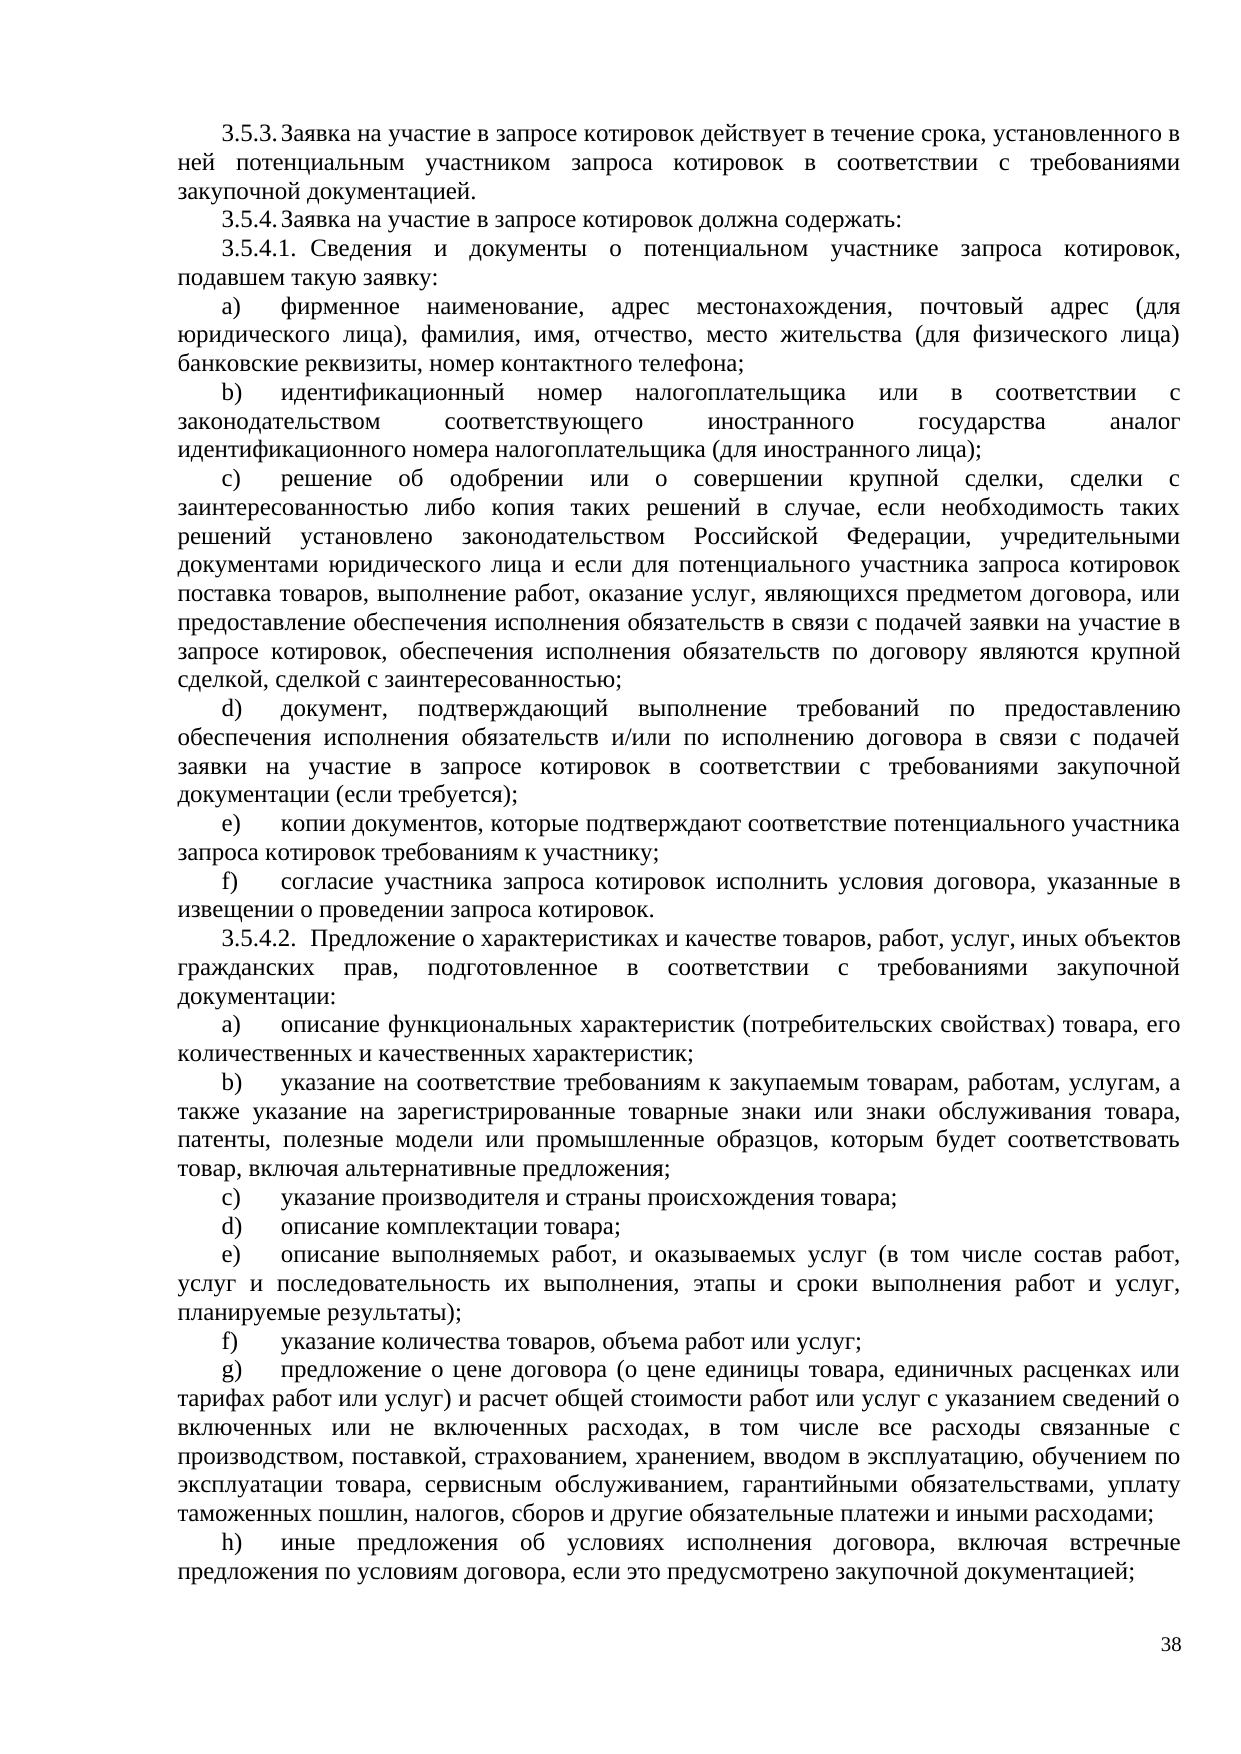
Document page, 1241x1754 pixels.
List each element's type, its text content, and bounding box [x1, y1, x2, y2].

list копии документов, которые подтверждают соответствие потенциального участника запроса котировок требованиям к участнику; [177, 808, 1181, 866]
list Сведения и документы о потенциальном участнике запроса котировок, подавшем такую заявку: [177, 233, 1181, 291]
list фирменное наименование, адрес местонахождения, почтовый адрес (для юридического лица), фамилия, имя, отчество, место жительства (для физического лица) банковские реквизиты, номер контактного телефона; [177, 291, 1181, 377]
list Заявка на участие в запросе котировок должна содержать: [177, 204, 1181, 233]
list предложение о цене договора (о цене единицы товара, единичных расценках или тарифах работ или услуг) и расчет общей стоимости работ или услуг с указанием сведений о включенных или не включенных расходах, в том числе все расходы связанные с производством, поставкой, страхованием, хранением, вводом в эксплуатацию, обучением по эксплуатации товара, сервисным обслуживанием, гарантийными обязательствами, уплату таможенных пошлин, налогов, сборов и другие обязательные платежи и иными расходами; [177, 1354, 1181, 1527]
list согласие участника запроса котировок исполнить условия договора, указанные в извещении о проведении запроса котировок. [177, 866, 1181, 923]
list документ, подтверждающий выполнение требований по предоставлению обеспечения исполнения обязательств и/или по исполнению договора в связи с подачей заявки на участие в запросе котировок в соответствии с требованиями закупочной документации (если требуется); [177, 693, 1181, 808]
list Заявка на участие в запросе котировок действует в течение срока, установленного в ней потенциальным участником запроса котировок в соответствии с требованиями закупочной документацией. [177, 118, 1181, 204]
list указание количества товаров, объема работ или услуг; [177, 1326, 1181, 1354]
list иные предложения об условиях исполнения договора, включая встречные предложения по условиям договора, если это предусмотрено закупочной документацией; [177, 1527, 1181, 1584]
list указание производителя и страны происхождения товара; [177, 1182, 1181, 1211]
list решение об одобрении или о совершении крупной сделки, сделки с заинтересованностью либо копия таких решений в случае, если необходимость таких решений установлено законодательством Российской Федерации, учредительными документами юридического лица и если для потенциального участника запроса котировок поставка товаров, выполнение работ, оказание услуг, являющихся предметом договора, или предоставление обеспечения исполнения обязательств в связи с подачей заявки на участие в запросе котировок, обеспечения исполнения обязательств по договору являются крупной сделкой, сделкой с заинтересованностью; [177, 463, 1181, 693]
list описание функциональных характеристик (потребительских свойствах) товара, его количественных и качественных характеристик; [177, 1009, 1181, 1067]
list указание на соответствие требованиям к закупаемым товарам, работам, услугам, а также указание на зарегистрированные товарные знаки или знаки обслуживания товара, патенты, полезные модели или промышленные образцов, которым будет соответствовать товар, включая альтернативные предложения; [177, 1067, 1181, 1182]
list Предложение о характеристиках и качестве товаров, работ, услуг, иных объектов гражданских прав, подготовленное в соответствии с требованиями закупочной документации: [177, 923, 1181, 1009]
list описание выполняемых работ, и оказываемых услуг (в том числе состав работ, услуг и последовательность их выполнения, этапы и сроки выполнения работ и услуг, планируемые результаты); [177, 1239, 1181, 1326]
list идентификационный номер налогоплательщика или в соответствии с законодательством соответствующего иностранного государства аналог идентификационного номера налогоплательщика (для иностранного лица); [177, 377, 1181, 463]
list описание комплектации товара; [177, 1211, 1181, 1239]
